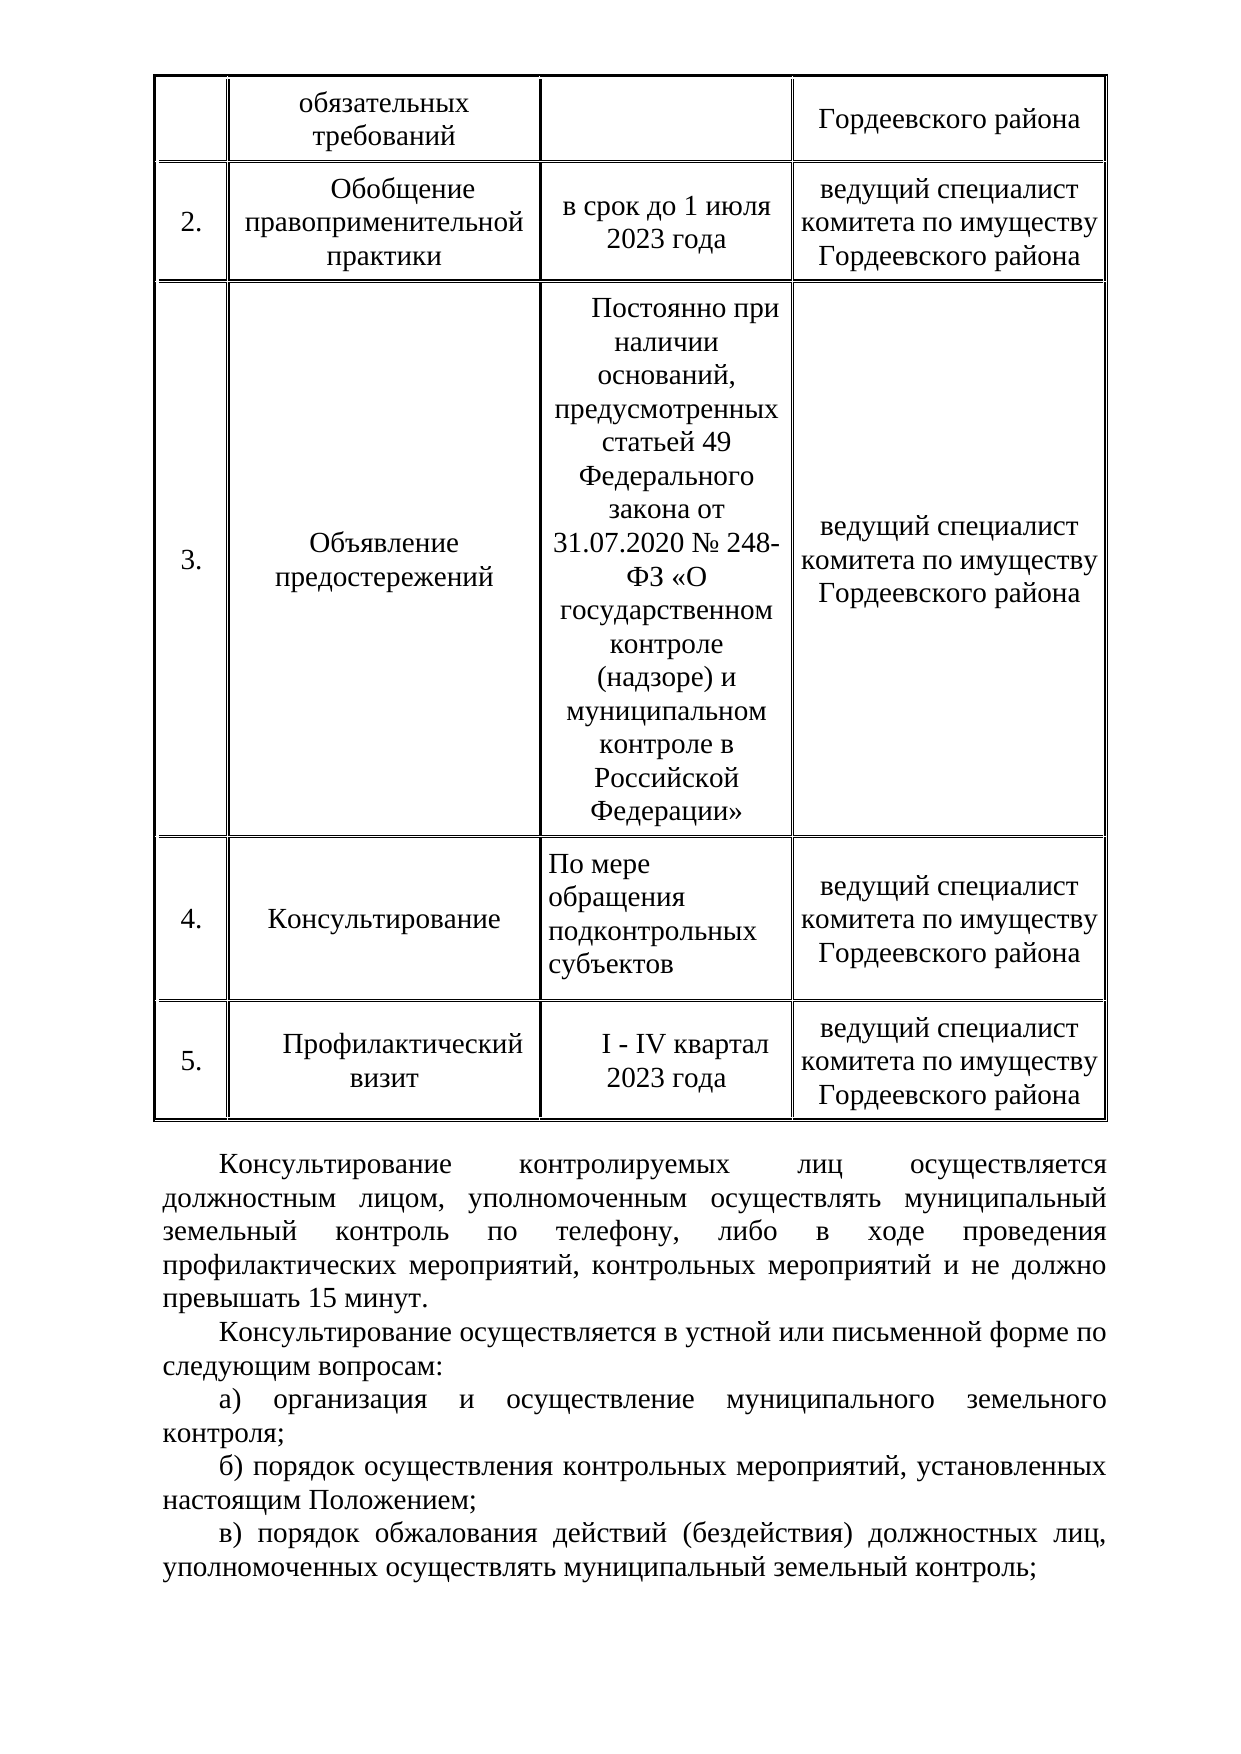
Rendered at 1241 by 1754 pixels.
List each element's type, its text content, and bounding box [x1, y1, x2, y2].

table_cell Консультирование [230, 838, 539, 999]
text Консультирование контролируемых лиц осуществляется должностным лицом, уполномоченным осуществлять муниципальный земельный контроль по телефону, либо в ходе проведения профилактических мероприятий, контрольных мероприятий и не должно превышать 15 минут. [162, 1146, 1107, 1314]
table_cell Объявление предостережений [230, 283, 539, 835]
table_cell 5. [155, 999, 228, 1118]
table_cell 2. [155, 160, 228, 279]
table_cell I - IV квартал 2023 года [540, 1002, 793, 1118]
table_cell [793, 77, 1104, 160]
table_cell постоянно [540, 77, 793, 160]
table_cell 1. [156, 76, 228, 160]
table_cell Обобщение правоприменительной практики [230, 163, 539, 279]
text в) порядок обжалования действий (бездействия) должностных лиц, уполномоченных осуществлять муниципальный земельный контроль; [162, 1515, 1107, 1582]
table_cell 3. [156, 279, 226, 835]
text а) организация и осуществление муниципального земельного контроля; [162, 1381, 1107, 1448]
table_cell По мере обращения подконтрольных субъектов [542, 838, 791, 999]
text б) порядок осуществления контрольных мероприятий, установленных настоящим Положением; [162, 1448, 1107, 1515]
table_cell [228, 76, 540, 160]
table_cell Постоянно при наличии оснований, предусмотренных статьей 49 Федерального закона от 31.07.2020 № 248-ФЗ «О государственном контроле (надзоре) и муниципальном контроле в Российской Федерации» [542, 283, 791, 835]
table_cell в срок до 1 июля 2023 года [542, 163, 791, 279]
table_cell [793, 160, 1106, 279]
table_cell 4. [155, 835, 228, 999]
table_cell ведущий специалист комитета по имуществу Гордеевского района [793, 999, 1106, 1118]
table_cell Профилактический визит [228, 1002, 540, 1118]
text Консультирование осуществляется в устной или письменной форме по следующим вопросам: [162, 1314, 1107, 1381]
table_cell ведущий специалист комитета по имуществу Гордеевского района [794, 279, 1105, 835]
table_cell ведущий специалист комитета по имуществу Гордеевского района [793, 835, 1106, 999]
